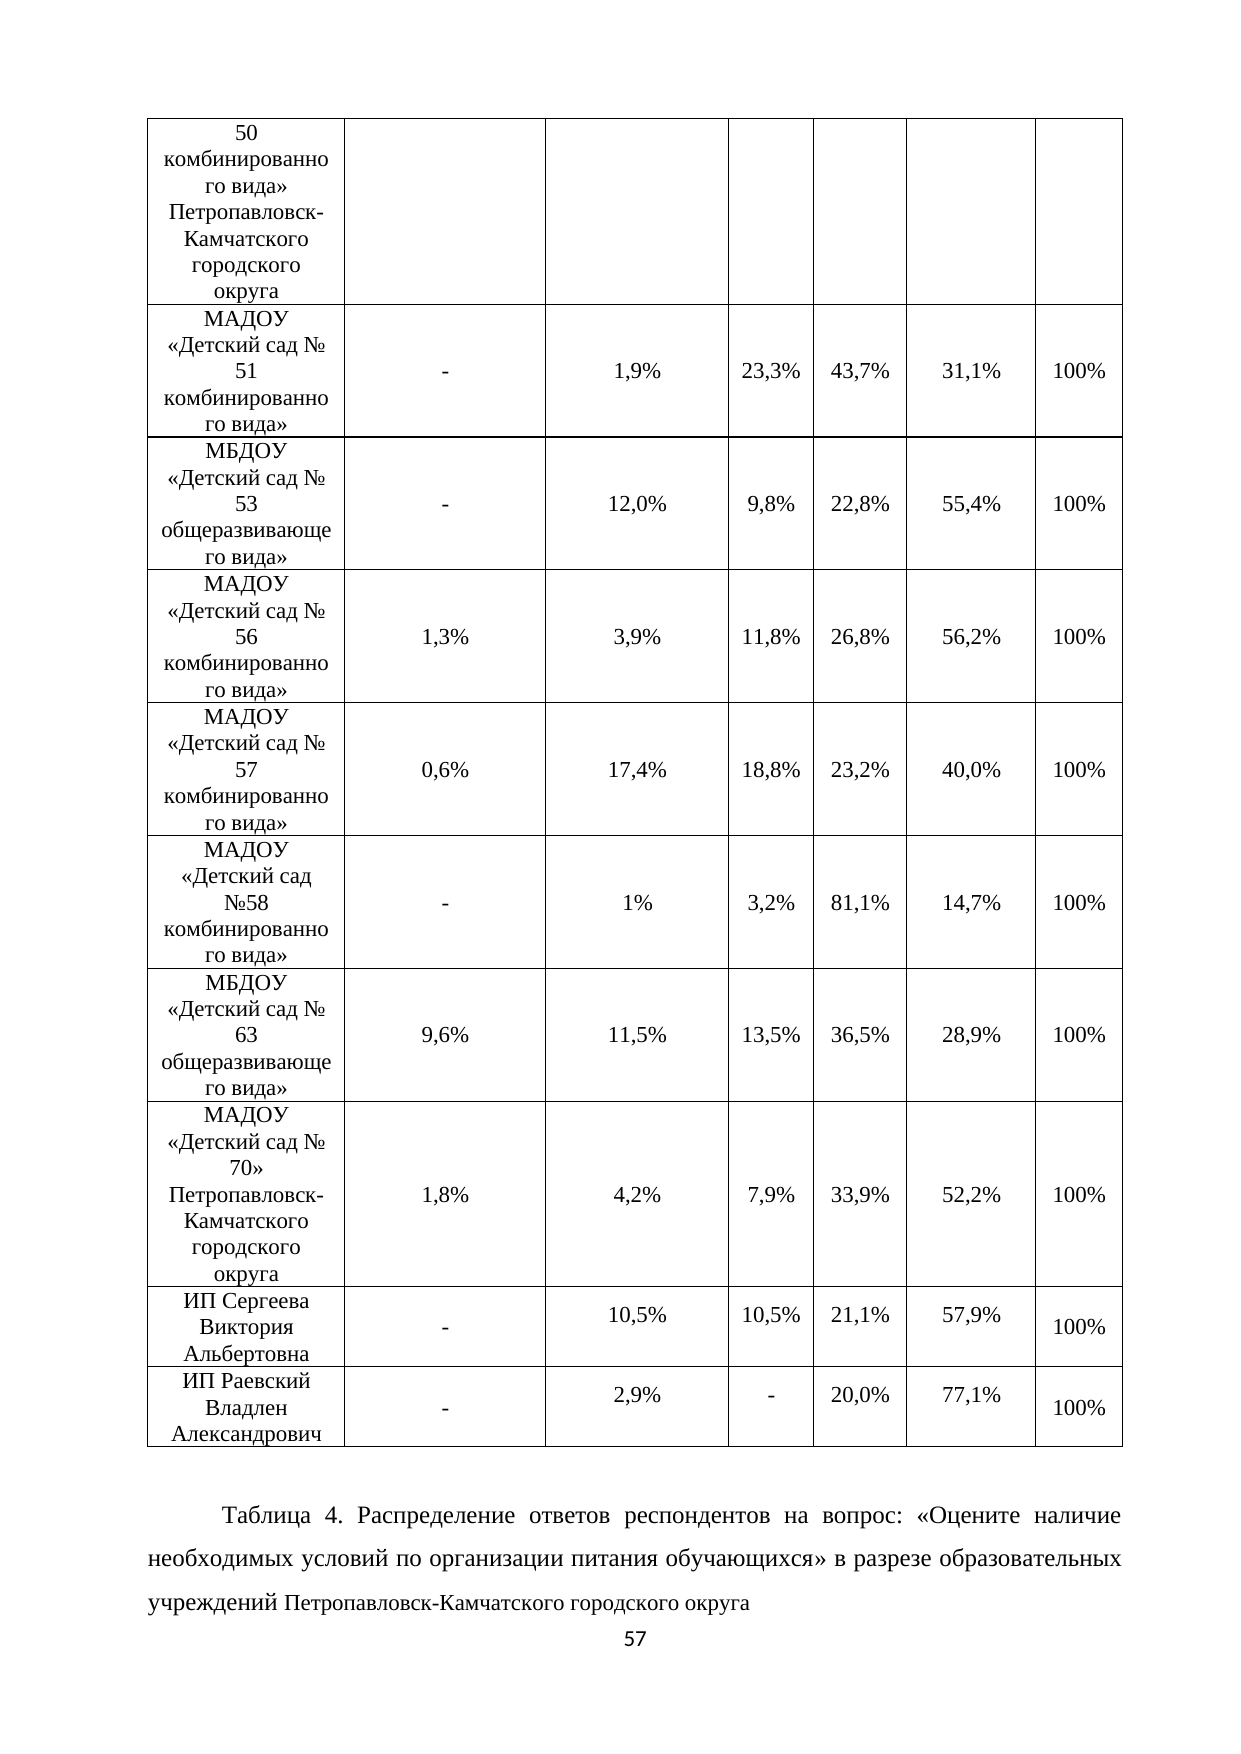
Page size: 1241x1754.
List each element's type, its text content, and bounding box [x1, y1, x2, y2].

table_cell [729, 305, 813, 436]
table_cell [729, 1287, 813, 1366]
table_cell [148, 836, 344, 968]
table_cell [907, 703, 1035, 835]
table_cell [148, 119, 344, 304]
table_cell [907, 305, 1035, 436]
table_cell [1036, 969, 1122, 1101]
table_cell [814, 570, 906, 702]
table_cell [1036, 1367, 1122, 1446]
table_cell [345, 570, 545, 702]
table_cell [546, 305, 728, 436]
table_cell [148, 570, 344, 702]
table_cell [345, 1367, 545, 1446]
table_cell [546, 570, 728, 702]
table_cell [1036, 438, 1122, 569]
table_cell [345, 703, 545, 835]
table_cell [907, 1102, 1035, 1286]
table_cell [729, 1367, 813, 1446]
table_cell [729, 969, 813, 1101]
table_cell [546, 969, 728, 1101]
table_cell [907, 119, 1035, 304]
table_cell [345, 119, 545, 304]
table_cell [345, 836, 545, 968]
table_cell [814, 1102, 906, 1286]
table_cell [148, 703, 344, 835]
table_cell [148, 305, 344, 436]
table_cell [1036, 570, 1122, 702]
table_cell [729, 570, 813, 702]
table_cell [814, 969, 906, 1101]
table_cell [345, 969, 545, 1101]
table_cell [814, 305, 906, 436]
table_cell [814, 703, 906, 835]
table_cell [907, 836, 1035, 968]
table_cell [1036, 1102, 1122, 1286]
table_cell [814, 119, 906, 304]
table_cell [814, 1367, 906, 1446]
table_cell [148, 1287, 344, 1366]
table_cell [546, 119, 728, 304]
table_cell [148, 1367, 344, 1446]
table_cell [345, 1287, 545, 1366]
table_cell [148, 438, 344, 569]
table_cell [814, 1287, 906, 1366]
text Таблица 4. Распределение ответов респондентов на вопрос: «Оцените наличие необходимых условий по организации питания обучающихся» в разрезе образовательных учреждений Петропавловск-Камчатского городского округа [148, 1500, 1122, 1615]
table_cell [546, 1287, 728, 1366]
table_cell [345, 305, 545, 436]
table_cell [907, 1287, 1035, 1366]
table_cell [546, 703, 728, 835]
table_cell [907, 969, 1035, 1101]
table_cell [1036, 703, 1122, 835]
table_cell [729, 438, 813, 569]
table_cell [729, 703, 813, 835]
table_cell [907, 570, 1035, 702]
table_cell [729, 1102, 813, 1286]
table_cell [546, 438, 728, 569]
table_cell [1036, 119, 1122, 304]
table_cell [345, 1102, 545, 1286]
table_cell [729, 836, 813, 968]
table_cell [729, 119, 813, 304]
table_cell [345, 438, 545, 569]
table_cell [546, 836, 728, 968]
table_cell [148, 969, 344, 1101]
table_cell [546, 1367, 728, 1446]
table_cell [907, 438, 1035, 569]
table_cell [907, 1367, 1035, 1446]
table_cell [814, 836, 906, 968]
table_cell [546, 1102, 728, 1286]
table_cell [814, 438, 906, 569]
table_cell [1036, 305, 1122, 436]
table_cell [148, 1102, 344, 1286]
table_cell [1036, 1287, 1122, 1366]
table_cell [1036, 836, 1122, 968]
